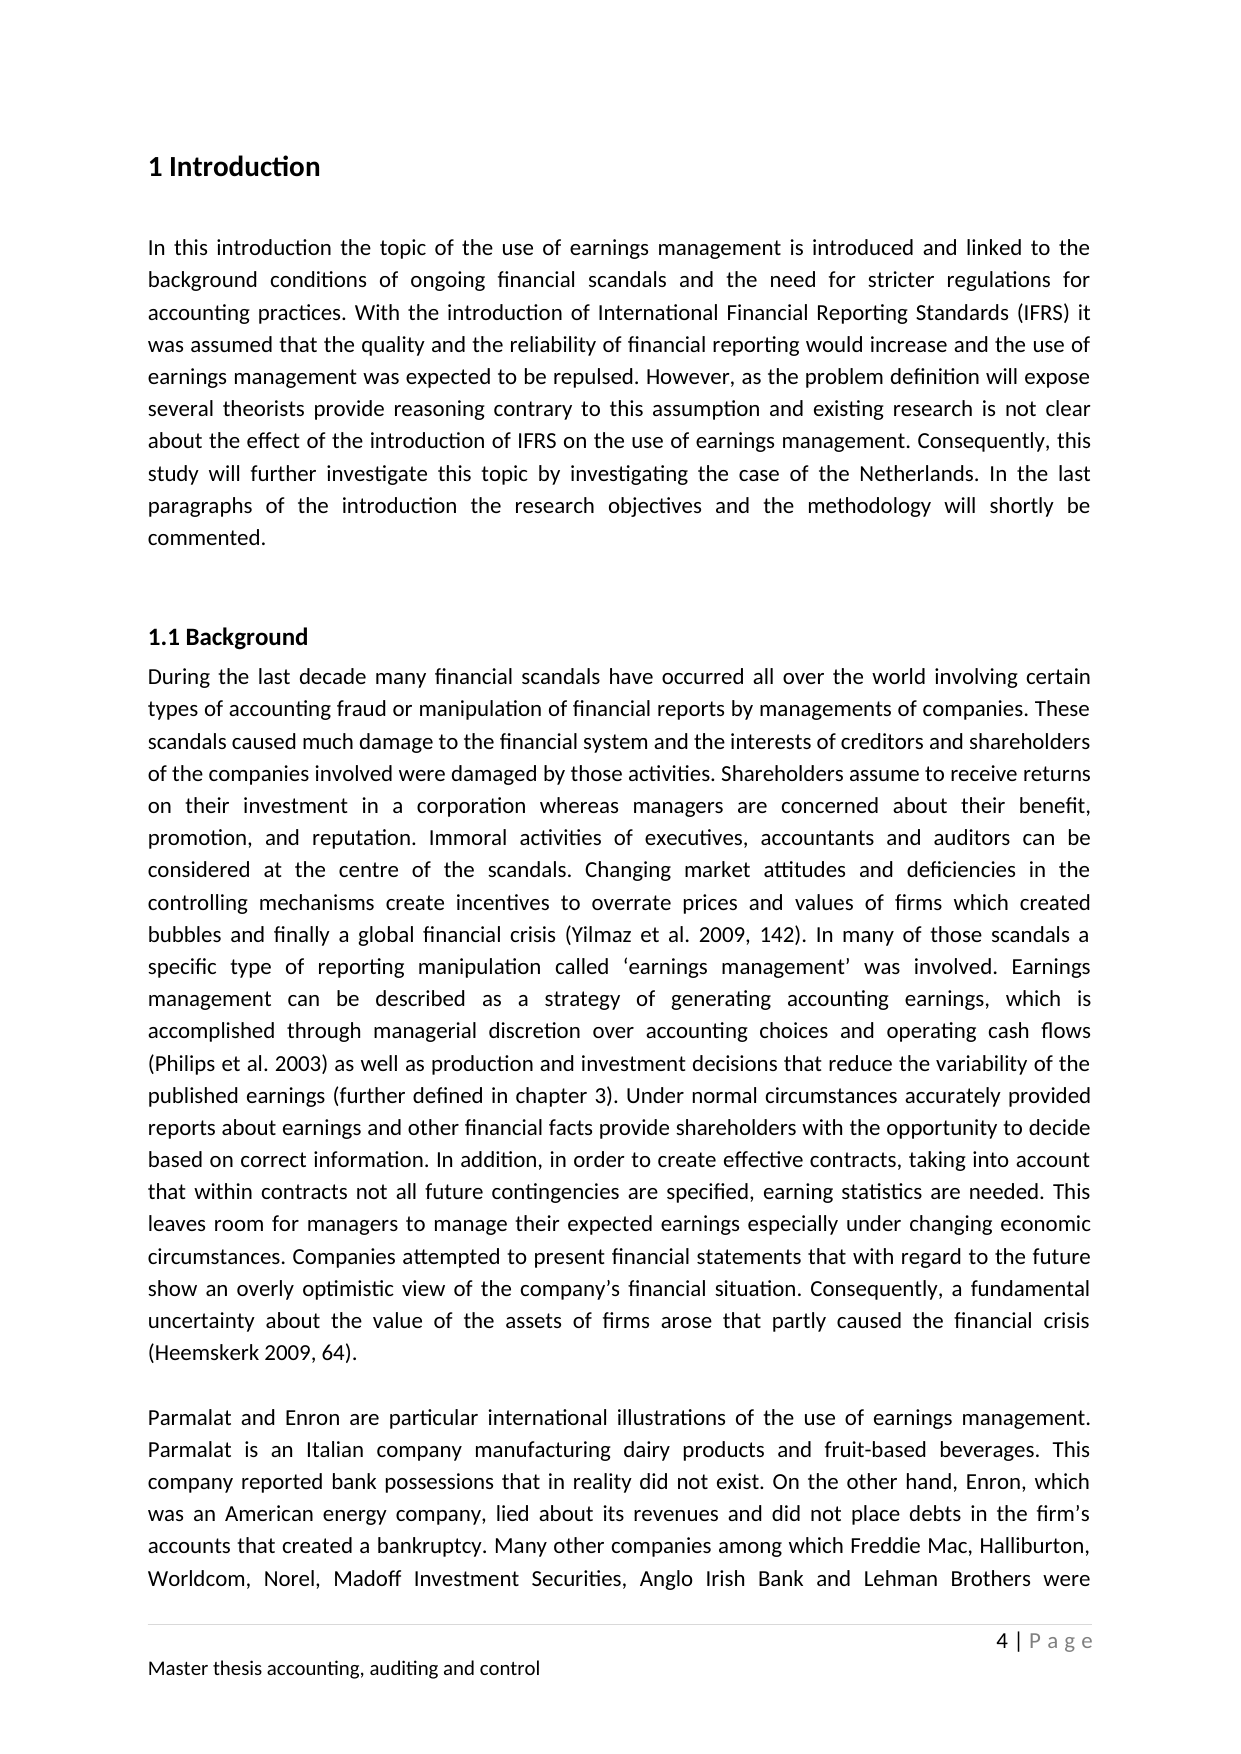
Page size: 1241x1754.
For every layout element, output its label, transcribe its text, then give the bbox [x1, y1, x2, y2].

text In this introduction the topic of the use of earnings management is introduced and linked to the background conditions of ongoing financial scandals and the need for stricter regulations for accounting practices. With the introduction of International Financial Reporting Standards (IFRS) it was assumed that the quality and the reliability of financial reporting would increase and the use of earnings management was expected to be repulsed. However, as the problem definition will expose several theorists provide reasoning contrary to this assumption and existing research is not clear about the effect of the introduction of IFRS on the use of earnings management. Consequently, this study will further investigate this topic by investigating the case of the Netherlands. In the last paragraphs of the introduction the research objectives and the methodology will shortly be commented. [148, 233, 1092, 551]
subtitle 1 Introduction [148, 148, 1092, 183]
text During the last decade many financial scandals have occurred all over the world involving certain types of accounting fraud or manipulation of financial reports by managements of companies. These scandals caused much damage to the financial system and the interests of creditors and shareholders of the companies involved were damaged by those activities. Shareholders assume to receive returns on their investment in a corporation whereas managers are concerned about their benefit, promotion, and reputation. Immoral activities of executives, accountants and auditors can be considered at the centre of the scandals. Changing market attitudes and deficiencies in the controlling mechanisms create incentives to overrate prices and values of firms which created bubbles and finally a global financial crisis (Yilmaz et al. 2009, 142). In many of those scandals a specific type of reporting manipulation called ‘earnings management’ was involved. Earnings management can be described as a strategy of generating accounting earnings, which is accomplished through managerial discretion over accounting choices and operating cash flows (Philips et al. 2003) as well as production and investment decisions that reduce the variability of the published earnings (further defined in chapter 3). Under normal circumstances accurately provided reports about earnings and other financial facts provide shareholders with the opportunity to decide based on correct information. In addition, in order to create effective contracts, taking into account that within contracts not all future contingencies are specified, earning statistics are needed. This leaves room for managers to manage their expected earnings especially under changing economic circumstances. Companies attempted to present financial statements that with regard to the future show an overly optimistic view of the company’s financial situation. Consequently, a fundamental uncertainty about the value of the assets of firms arose that partly caused the financial crisis (Heemskerk 2009, 64). [148, 662, 1092, 1366]
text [148, 1403, 1092, 1592]
subtitle 1.1 Background [148, 621, 1092, 652]
